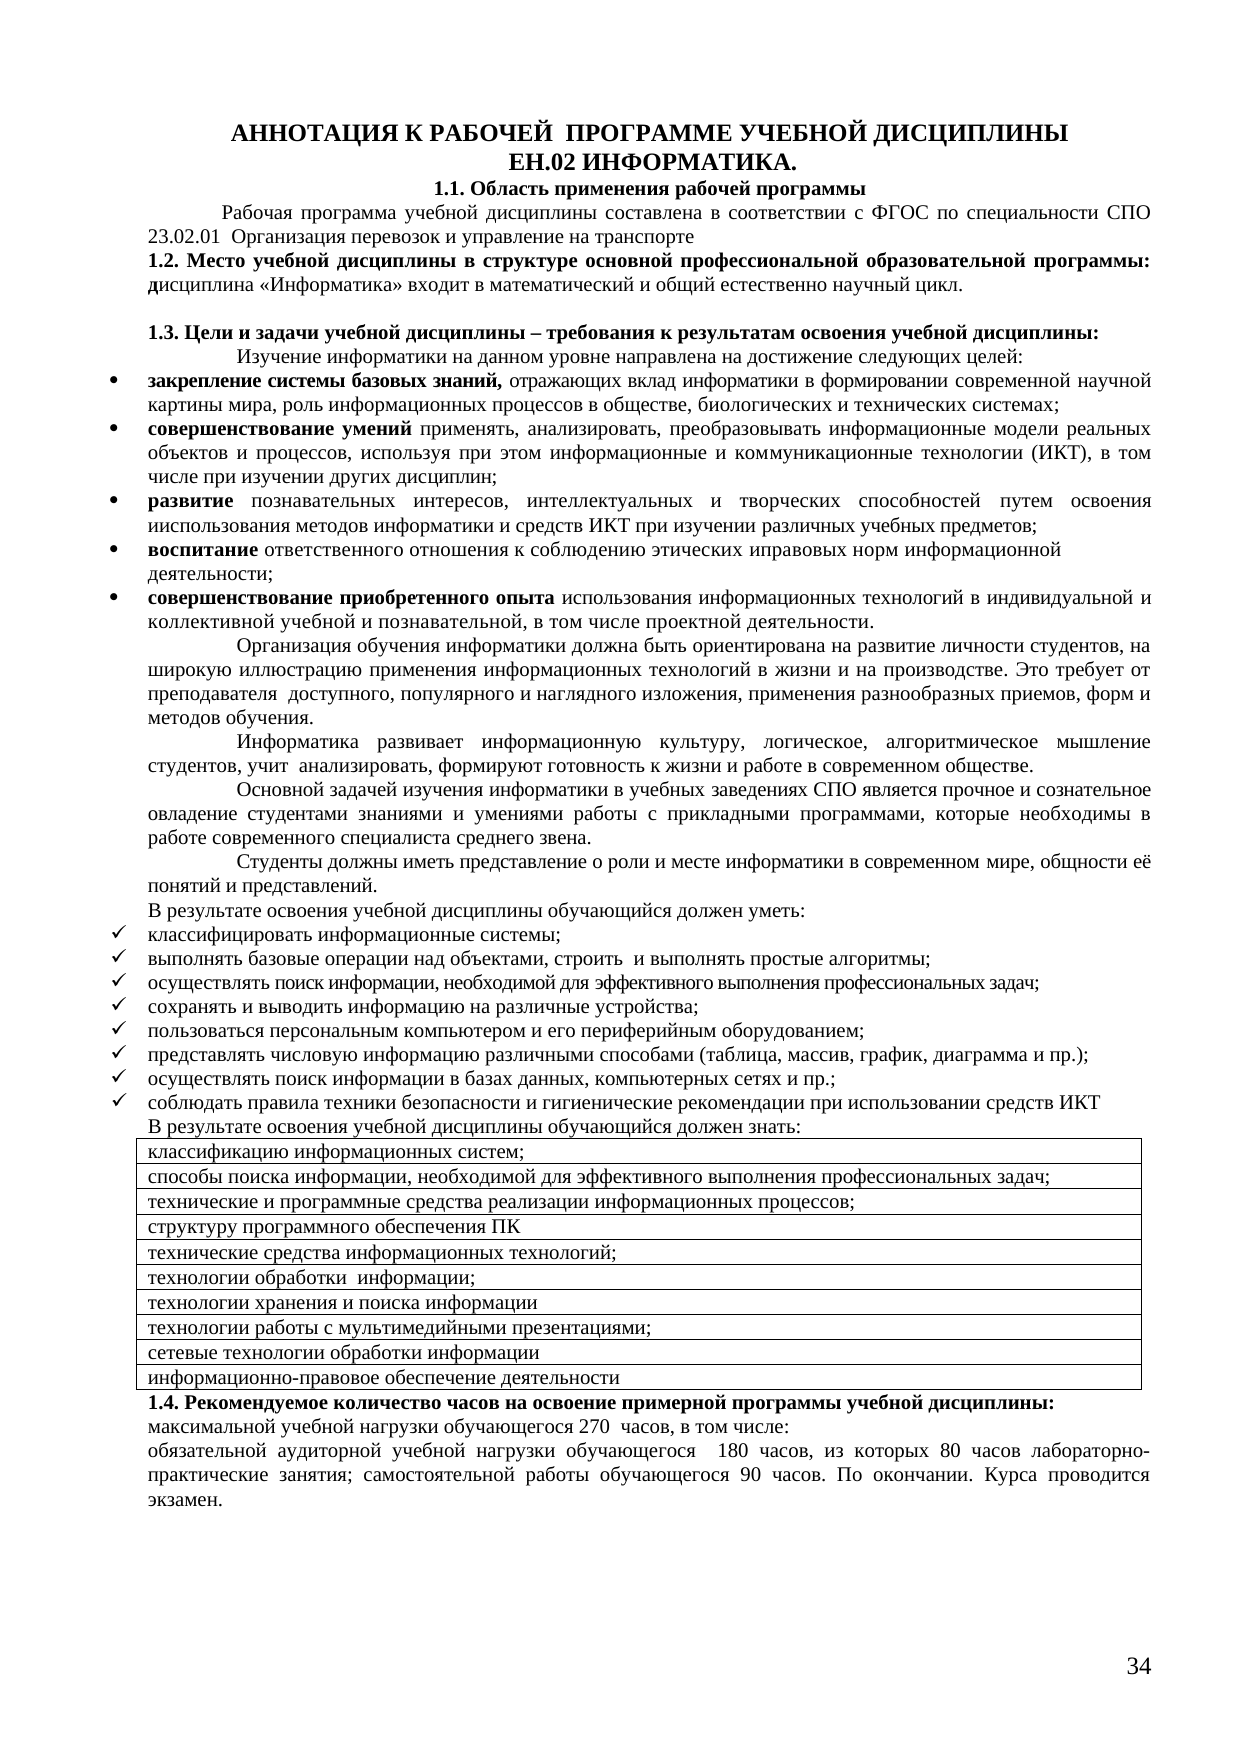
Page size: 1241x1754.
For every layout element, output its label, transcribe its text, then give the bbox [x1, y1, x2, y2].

table_cell технические и программные средства реализации информационных процессов; [137, 1189, 1141, 1213]
table_cell сохранять и выводить информацию на различные устройства; [136, 994, 1141, 1018]
text Информатика развивает информационную культуру, логическое, алгоритмическое мышление студентов, учит анализировать, формируют готовность к жизни и работе в современном обществе. [148, 729, 1152, 777]
table_cell технологии работы с мультимедийными презентациями; [137, 1315, 1141, 1339]
text 1.3. Цели и задачи учебной дисциплины – требования к результатам освоения учебной дисциплины: [148, 320, 1152, 344]
text В результате освоения учебной дисциплины обучающийся должен знать: [148, 1114, 1152, 1138]
table_cell соблюдать правила техники безопасности и гигиенические рекомендации при использовании средств ИКТ [136, 1090, 1141, 1114]
table_cell технологии обработки информации; [137, 1265, 1141, 1289]
text Рабочая программа учебной дисциплины составлена в соответствии с ФГОС по специальности СПО 23.02.01 Организация перевозок и управление на транспорте [148, 200, 1152, 248]
list воспитание ответственного отношения к соблюдению этических иправовых норм информационной деятельности; [110, 537, 1152, 585]
text обязательной аудиторной учебной нагрузки обучающегося 180 часов, из которых 80 часов лабораторно-практические занятия; самостоятельной работы обучающегося 90 часов. По окончании. Курса проводится экзамен. [148, 1438, 1152, 1511]
table_header классификацию информационных систем; [137, 1139, 1141, 1163]
table_cell технические средства информационных технологий; [137, 1240, 1141, 1264]
text Основной задачей изучения информатики в учебных заведениях СПО является прочное и сознательное овладение студентами знаниями и умениями работы с прикладными программами, которые необходимы в работе современного специалиста среднего звена. [148, 777, 1152, 849]
table_cell выполнять базовые операции над объектами, строить и выполнять простые алгоритмы; [136, 946, 1141, 970]
table_cell пользоваться персональным компьютером и его периферийным оборудованием; [136, 1018, 1141, 1042]
text Изучение информатики на данном уровне направлена на достижение следующих целей: [148, 344, 1152, 368]
table_cell представлять числовую информацию различными способами (таблица, массив, график, диаграмма и пр.); [136, 1042, 1141, 1066]
list совершенствование умений применять, анализировать, преобразовывать информационные модели реальных объектов и процессов, используя при этом информационные и коммуникационные технологии (ИКТ), в том числе при изучении других дисциплин; [110, 416, 1152, 488]
table_cell информационно-правовое обеспечение деятельности [137, 1365, 1141, 1389]
table_cell осуществлять поиск информации в базах данных, компьютерных сетях и пр.; [136, 1066, 1141, 1090]
text АННОТАЦИЯ К РАБОЧЕЙ ПРОГРАММЕ УЧЕБНОЙ ДИСЦИПЛИНЫ [148, 118, 1152, 147]
text 1.1. Область применения рабочей программы [148, 176, 1152, 200]
table_cell способы поиска информации, необходимой для эффективного выполнения профессиональных задач; [137, 1164, 1141, 1188]
table_cell технологии хранения и поиска информации [137, 1290, 1141, 1314]
text Студенты должны иметь представление о роли и месте информатики в современном мире, общности её понятий и представлений. [148, 849, 1152, 897]
table_cell структуру программного обеспечения ПК [137, 1215, 1141, 1238]
list совершенствование приобретенного опыта использования информационных технологий в индивидуальной и коллективной учебной и познавательной, в том числе проектной деятельности. [110, 585, 1152, 633]
text 1.2. Место учебной дисциплины в структуре основной профессиональной образовательной программы: дисциплина «Информатика» входит в математический и общий естественно научный цикл. [148, 248, 1152, 296]
text Организация обучения информатики должна быть ориентирована на развитие личности студентов, на широкую иллюстрацию применения информационных технологий в жизни и на производстве. Это требует от преподавателя доступного, популярного и наглядного изложения, применения разнообразных приемов, форм и методов обучения. [148, 633, 1152, 729]
text В результате освоения учебной дисциплины обучающийся должен уметь: [148, 897, 1152, 922]
table_cell сетевые технологии обработки информации [137, 1340, 1141, 1364]
table_header классифицировать информационные системы; [136, 922, 1141, 946]
table_cell осуществлять поиск информации, необходимой для эффективного выполнения профессиональных задач; [136, 970, 1141, 994]
list развитие познавательных интересов, интеллектуальных и творческих способностей путем освоения ииспользования методов информатики и средств ИКТ при изучении различных учебных предметов; [110, 488, 1152, 537]
list закрепление системы базовых знаний, отражающих вклад информатики в формировании современной научной картины мира, роль информационных процессов в обществе, биологических и технических системах; [110, 368, 1152, 416]
text ЕН.02 ИНФОРМАТИКА. [148, 147, 1152, 176]
text 1.4. Рекомендуемое количество часов на освоение примерной программы учебной дисциплины: [148, 1390, 1152, 1414]
text максимальной учебной нагрузки обучающегося 270 часов, в том числе: [148, 1414, 1152, 1438]
